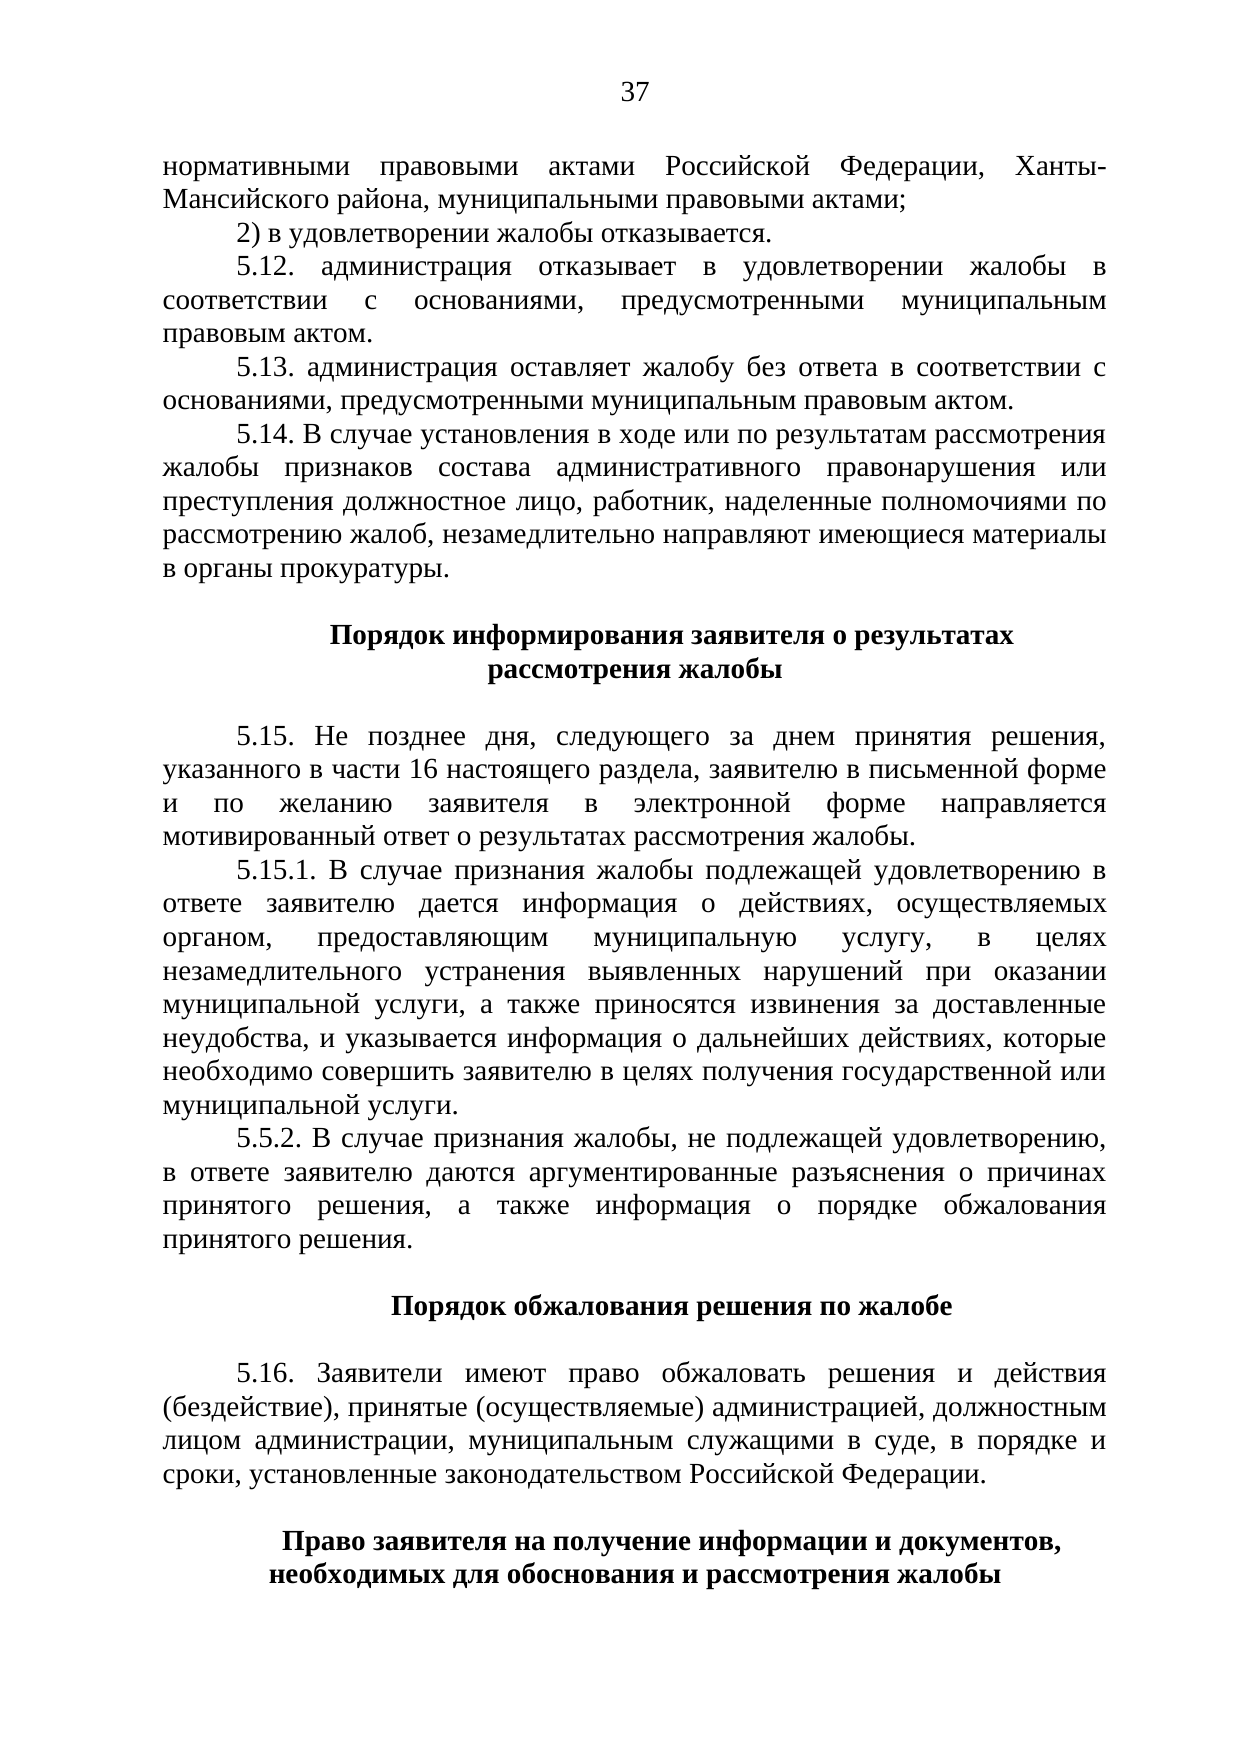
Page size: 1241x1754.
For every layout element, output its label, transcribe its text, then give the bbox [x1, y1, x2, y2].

text 5.16. Заявители имеют право обжаловать решения и действия (бездействие), принятые (осуществляемые) администрацией, должностным лицом администрации, муниципальным служащими в суде, в порядке и сроки, установленные законодательством Российской Федерации. [162, 1355, 1107, 1489]
text 5.15. Не позднее дня, следующего за днем принятия решения, указанного в части 16 настоящего раздела, заявителю в письменной форме и по желанию заявителя в электронной форме направляется мотивированный ответ о результатах рассмотрения жалобы. [162, 718, 1107, 852]
text Порядок информирования заявителя о результатах рассмотрения жалобы [162, 617, 1107, 684]
text 5.5.2. В случае признания жалобы, не подлежащей удовлетворению, в ответе заявителю даются аргументированные разъяснения о причинах принятого решения, а также информация о порядке обжалования принятого решения. [162, 1120, 1107, 1254]
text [162, 148, 1107, 215]
text 5.13. администрация оставляет жалобу без ответа в соответствии с основаниями, предусмотренными муниципальным правовым актом. [162, 349, 1107, 416]
text 2) в удовлетворении жалобы отказывается. [162, 215, 1107, 248]
text 5.14. В случае установления в ходе или по результатам рассмотрения жалобы признаков состава административного правонарушения или преступления должностное лицо, работник, наделенные полномочиями по рассмотрению жалоб, незамедлительно направляют имеющиеся материалы в органы прокуратуры. [162, 416, 1107, 584]
text 5.12. администрация отказывает в удовлетворении жалобы в соответствии с основаниями, предусмотренными муниципальным правовым актом. [162, 248, 1107, 349]
text 5.15.1. В случае признания жалобы подлежащей удовлетворению в ответе заявителю дается информация о действиях, осуществляемых органом, предоставляющим муниципальную услугу, в целях незамедлительного устранения выявленных нарушений при оказании муниципальной услуги, а также приносятся извинения за доставленные неудобства, и указывается информация о дальнейших действиях, которые необходимо совершить заявителю в целях получения государственной или муниципальной услуги. [162, 852, 1107, 1120]
text Порядок обжалования решения по жалобе [162, 1288, 1107, 1322]
text Право заявителя на получение информации и документов, необходимых для обоснования и рассмотрения жалобы [162, 1523, 1107, 1590]
